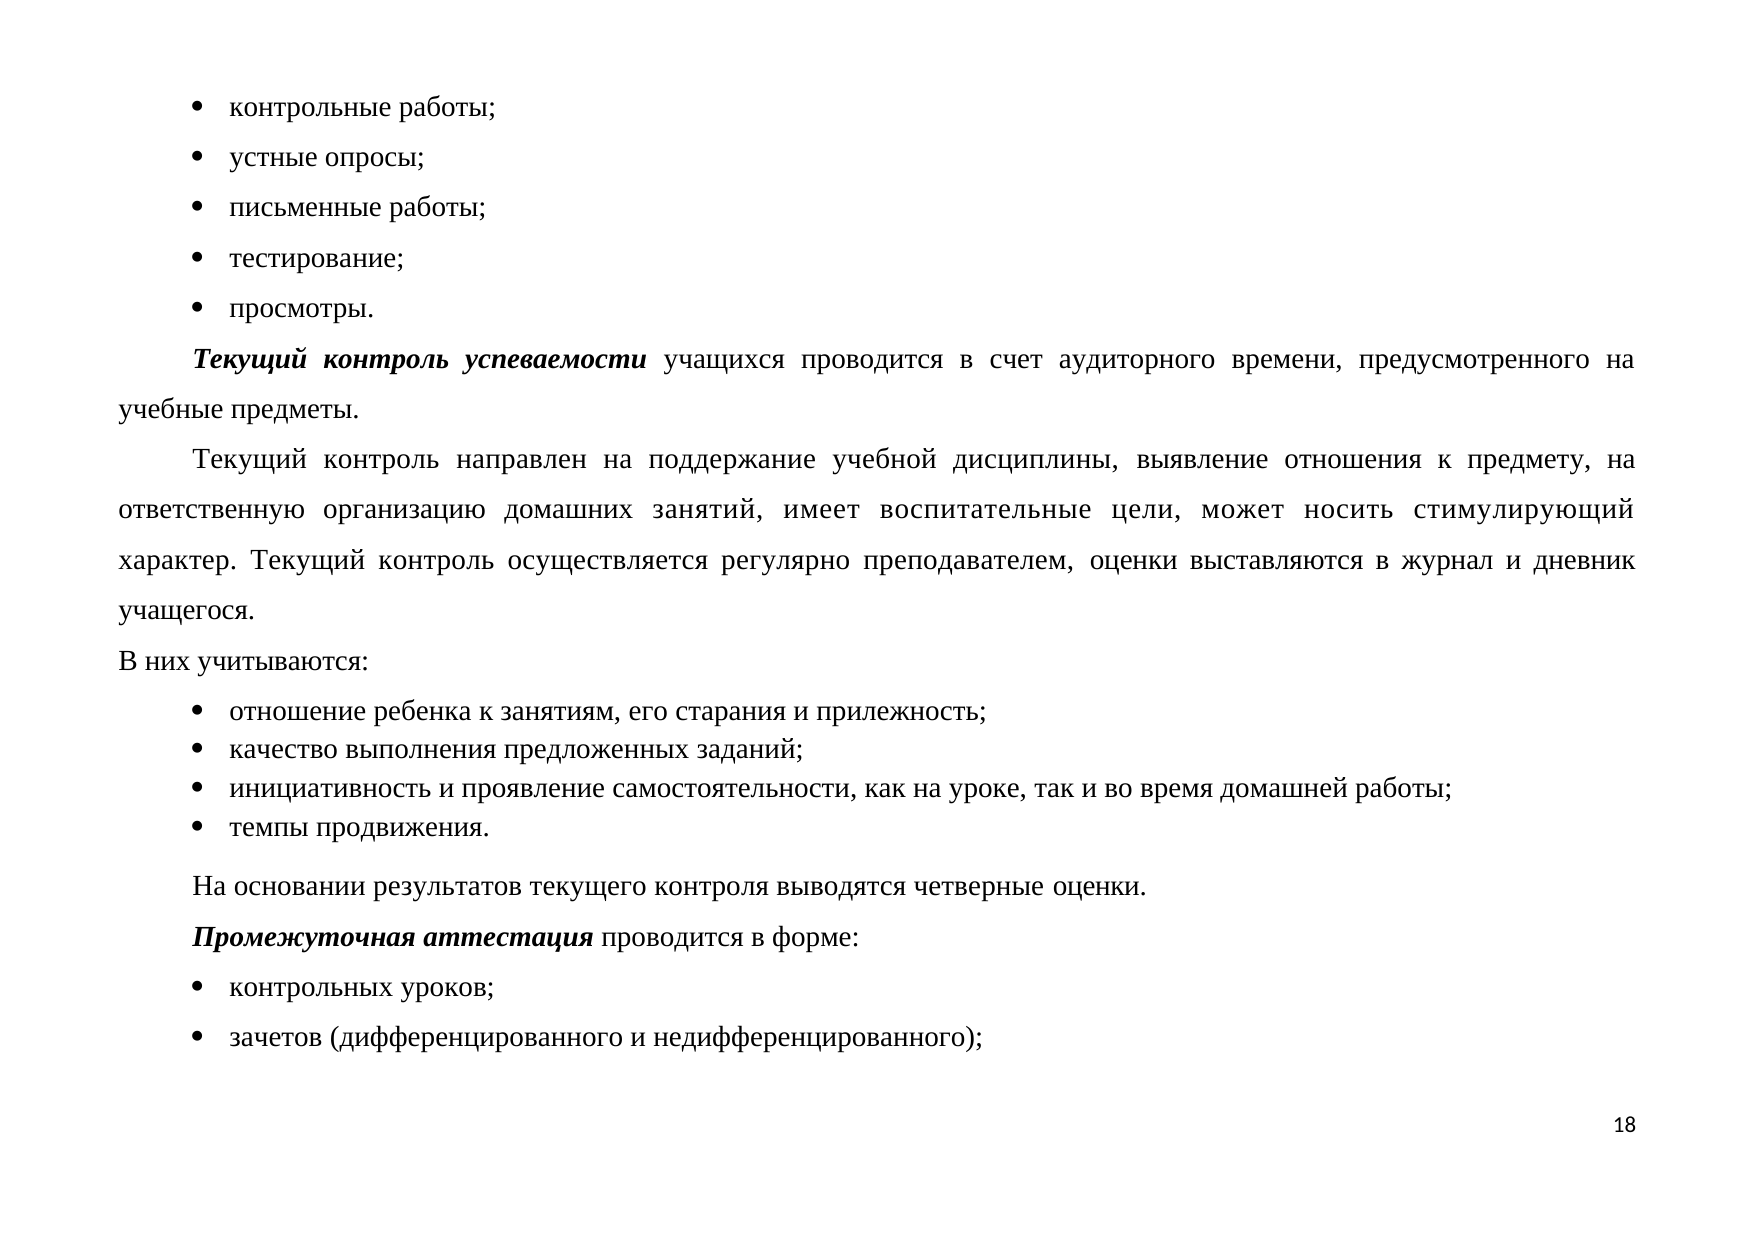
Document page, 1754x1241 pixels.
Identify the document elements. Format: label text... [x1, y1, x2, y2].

list контрольных уроков; [192, 969, 1636, 1003]
list устные опросы; [192, 139, 1636, 173]
list качество выполнения предложенных заданий; [192, 732, 1636, 765]
list темпы продвижения. [192, 809, 1636, 842]
text Промежуточная аттестация проводится в форме: [118, 919, 1636, 952]
list отношение ребенка к занятиям, его старания и прилежность; [192, 693, 1636, 727]
text Текущий контроль успеваемости учащихся проводится в счет аудиторного времени, предусмотренного на учебные предметы. [118, 341, 1636, 424]
list письменные работы; [192, 189, 1636, 223]
list зачетов (дифференцированного и недифференцированного); [192, 1019, 1636, 1053]
list просмотры. [192, 290, 1636, 324]
text В них учитываются: [118, 643, 1636, 676]
text Текущий контроль направлен на поддержание учебной дисциплины, выявление отношения к предмету, на ответственную организацию домашних занятий, имеет воспитательные цели, может носить стимулирующий характер. Текущий контроль осуществляется регулярно преподавателем, оценки выставляются в журнал и дневник учащегося. [118, 441, 1636, 626]
list инициативность и проявление самостоятельности, как на уроке, так и во время домашней работы; [192, 770, 1636, 804]
text На основании результатов текущего контроля выводятся четверные оценки. [118, 868, 1636, 902]
list тестирование; [192, 240, 1636, 273]
list контрольные работы; [192, 89, 1636, 122]
